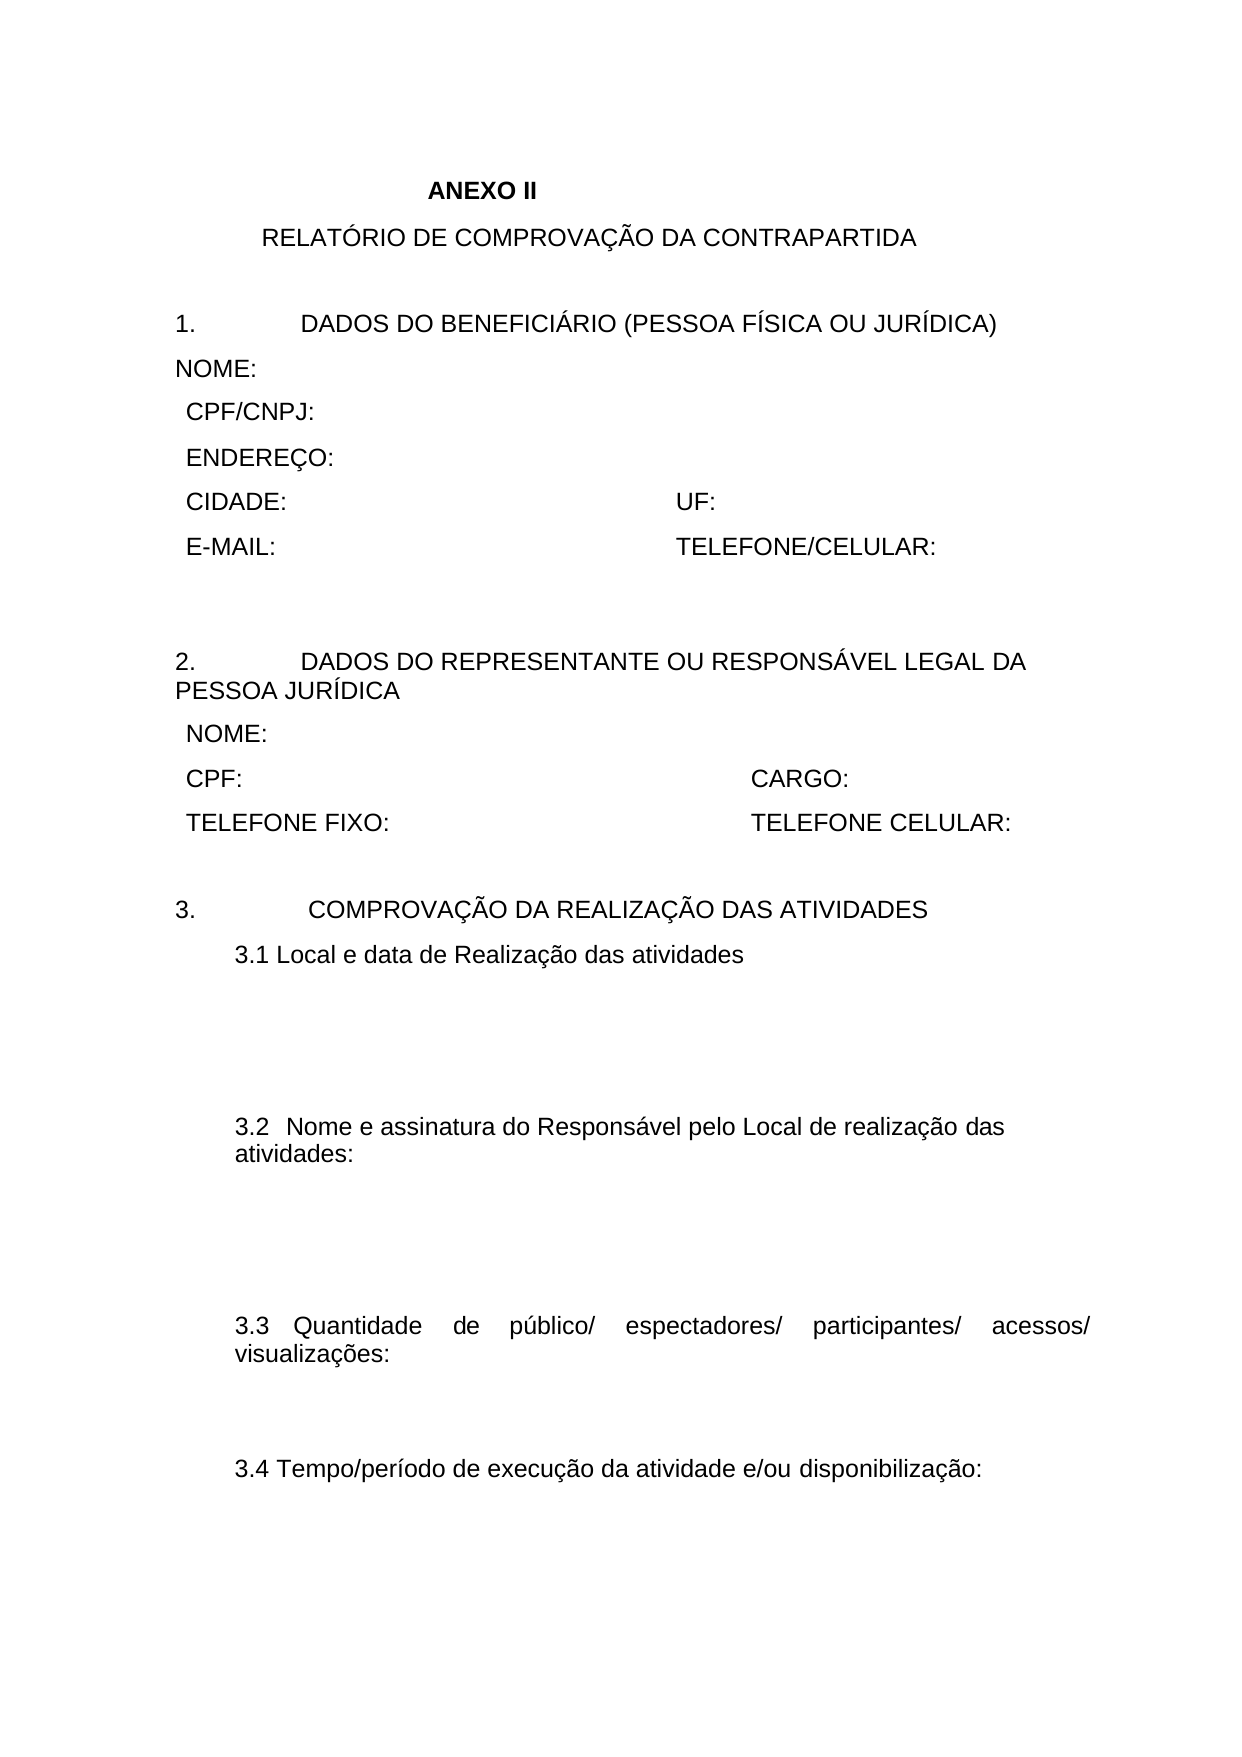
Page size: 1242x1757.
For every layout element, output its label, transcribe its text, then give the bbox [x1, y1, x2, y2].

list Tempo/período de execução da atividade e/ou disponibilização: [234, 1454, 1102, 1483]
text CIDADE: UF: [186, 487, 1102, 515]
text ENDEREÇO: [186, 443, 1102, 471]
text TELEFONE FIXO: TELEFONE CELULAR: [186, 808, 1102, 837]
text CPF: CARGO: [186, 764, 1102, 793]
list DADOS DO BENEFICIÁRIO (PESSOA FÍSICA OU JURÍDICA) NOME: [175, 309, 998, 383]
subtitle ANEXO II [175, 176, 789, 205]
text E-MAIL: TELEFONE/CELULAR: [186, 532, 1102, 561]
list COMPROVAÇÃO DA REALIZAÇÃO DAS ATIVIDADES [175, 895, 1102, 924]
list Nome e assinatura do Responsável pelo Local de realização das atividades: [234, 1113, 1091, 1168]
text CPF/CNPJ: [186, 399, 1102, 426]
list Quantidade de público/ espectadores/ participantes/ acessos/ visualizações: [234, 1313, 1091, 1368]
text RELATÓRIO DE COMPROVAÇÃO DA CONTRAPARTIDA [186, 223, 993, 251]
list Local e data de Realização das atividades [234, 940, 1102, 969]
text NOME: [186, 719, 1102, 748]
list DADOS DO REPRESENTANTE OU RESPONSÁVEL LEGAL DA PESSOA JURÍDICA [175, 647, 1090, 704]
